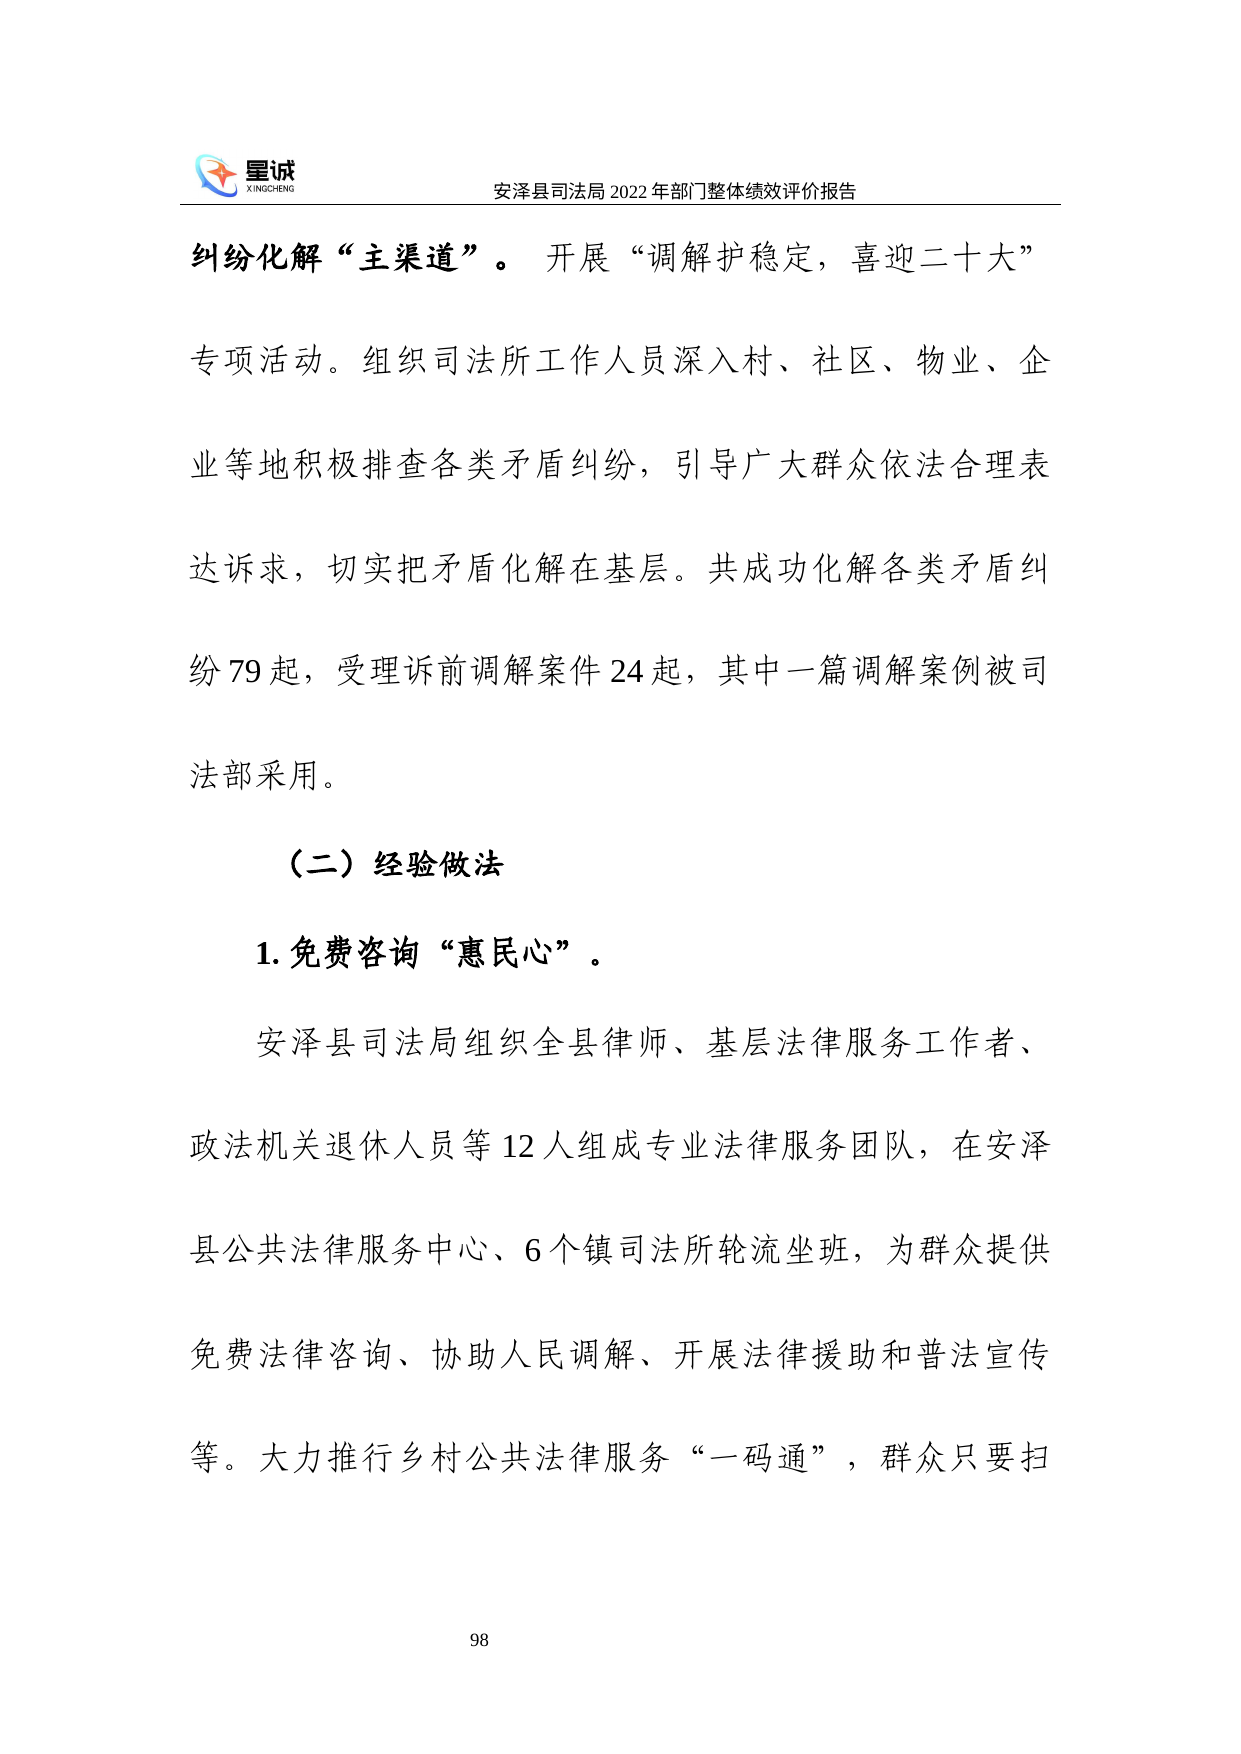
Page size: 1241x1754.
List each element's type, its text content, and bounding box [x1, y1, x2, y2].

text （二）经验做法 [188, 827, 1052, 896]
picture [192, 149, 299, 199]
text 1.免费咨询“惠民心”。 [188, 917, 1052, 986]
